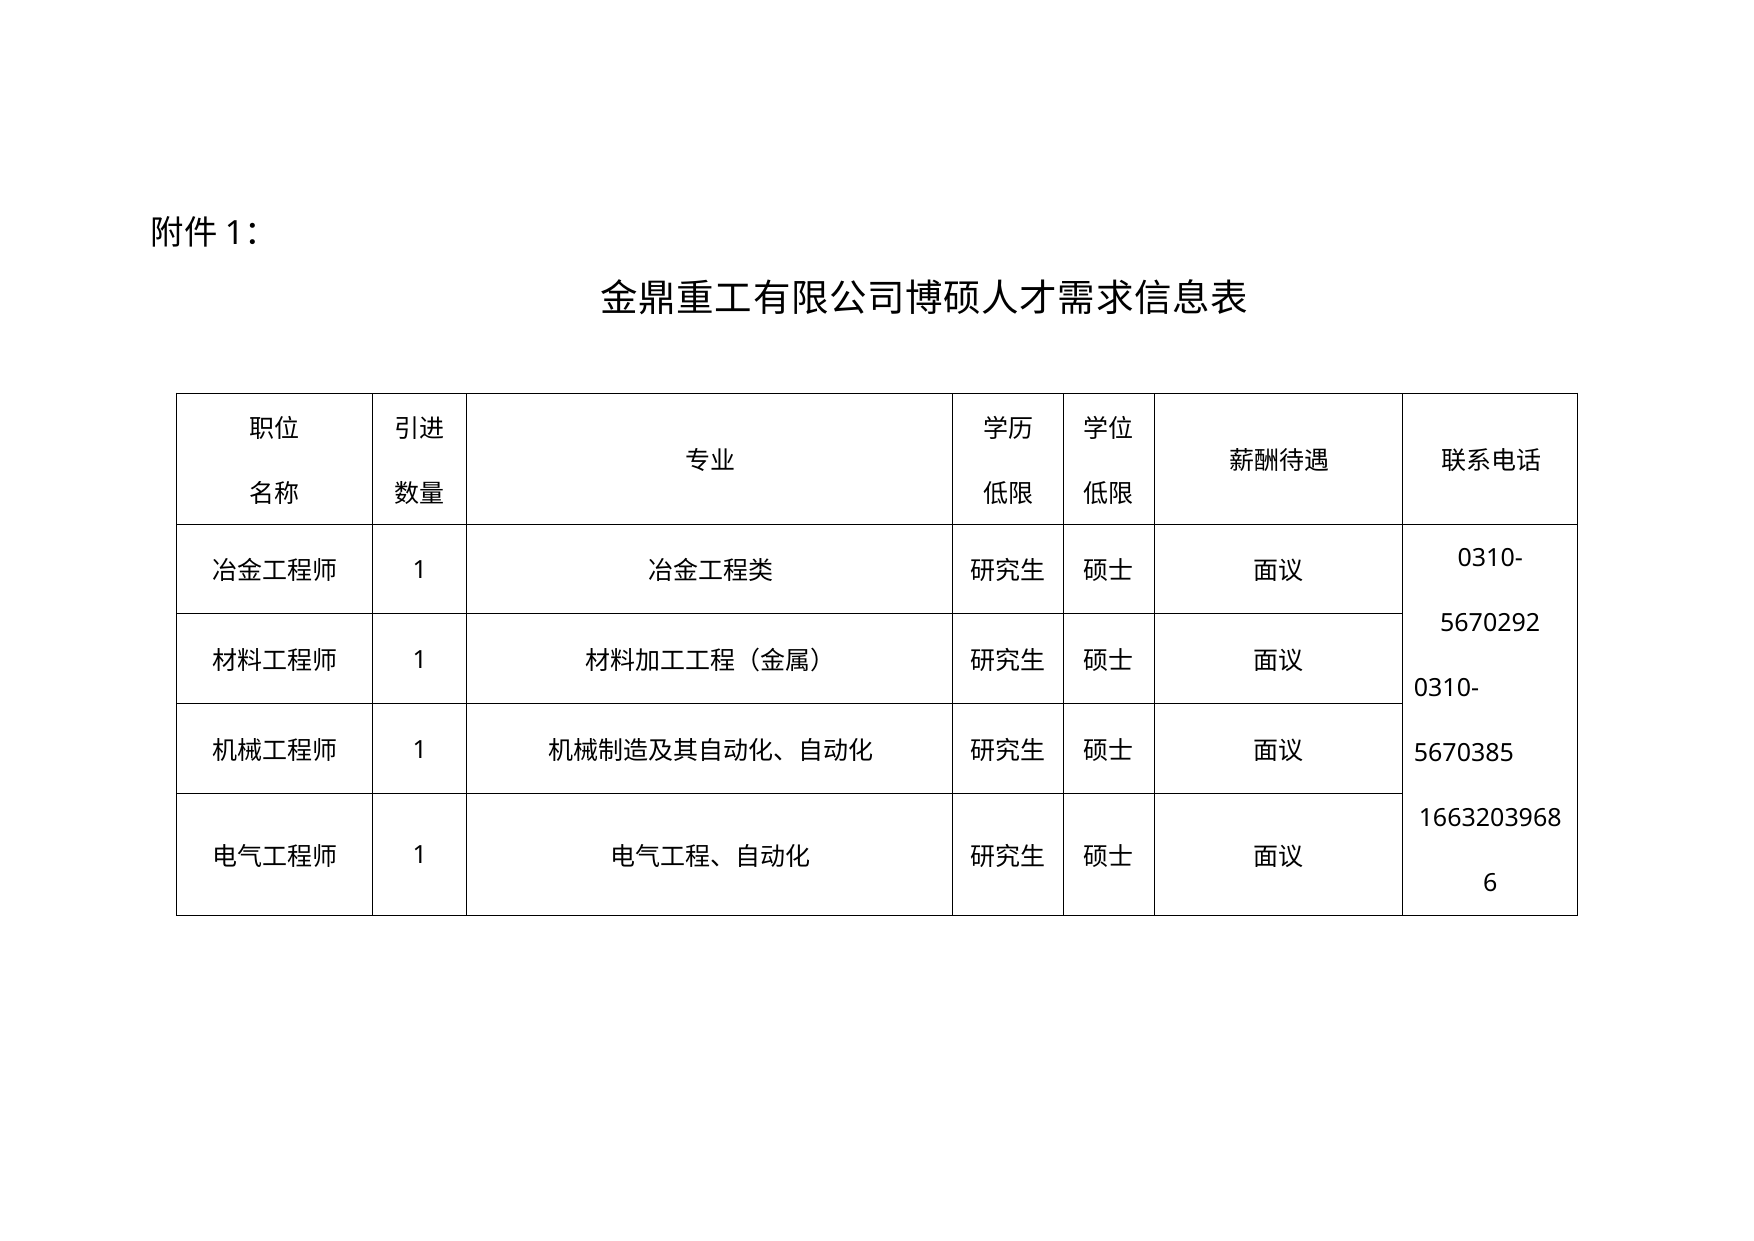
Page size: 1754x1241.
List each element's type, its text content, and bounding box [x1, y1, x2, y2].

table_cell 电气工程、自动化 [467, 794, 952, 915]
table_cell 机械工程师 [177, 704, 372, 793]
table_cell 1 [373, 614, 466, 703]
table_header 专业 [467, 394, 952, 524]
table_cell 电气工程师 [177, 794, 372, 915]
table_cell 冶金工程师 [177, 525, 372, 613]
table_cell 1 [373, 525, 466, 613]
table_header 学位 低限 [1064, 394, 1154, 524]
table_cell 面议 [1155, 614, 1402, 703]
text 附件1： [150, 198, 1604, 263]
table_cell 研究生 [953, 794, 1063, 915]
table_cell 研究生 [953, 525, 1063, 613]
table_cell 面议 [1155, 704, 1402, 793]
table_cell 面议 [1155, 794, 1402, 915]
table_cell 硕士 [1064, 704, 1154, 793]
table_cell 材料加工工程（金属） [467, 614, 952, 703]
table_cell 硕士 [1064, 794, 1154, 915]
table_header 引进 数量 [373, 394, 466, 524]
table_cell 0310-5670292 0310-5670385 16632039686 [1403, 525, 1577, 915]
table_header 薪酬待遇 [1155, 394, 1402, 524]
table_header 职位 名称 [177, 394, 372, 524]
table_cell 1 [373, 794, 466, 915]
table_header 联系电话 [1403, 394, 1577, 524]
table_cell 硕士 [1064, 525, 1154, 613]
table_cell 研究生 [953, 704, 1063, 793]
table_cell 机械制造及其自动化、自动化 [467, 704, 952, 793]
table_cell 面议 [1155, 525, 1402, 613]
table_cell 研究生 [953, 614, 1063, 703]
table_cell 材料工程师 [177, 614, 372, 703]
table_cell 硕士 [1064, 614, 1154, 703]
table_cell 冶金工程类 [467, 525, 952, 613]
table_cell 1 [373, 704, 466, 793]
table_header 学历 低限 [953, 394, 1063, 524]
text 金鼎重工有限公司博硕人才需求信息表 [150, 263, 1604, 328]
